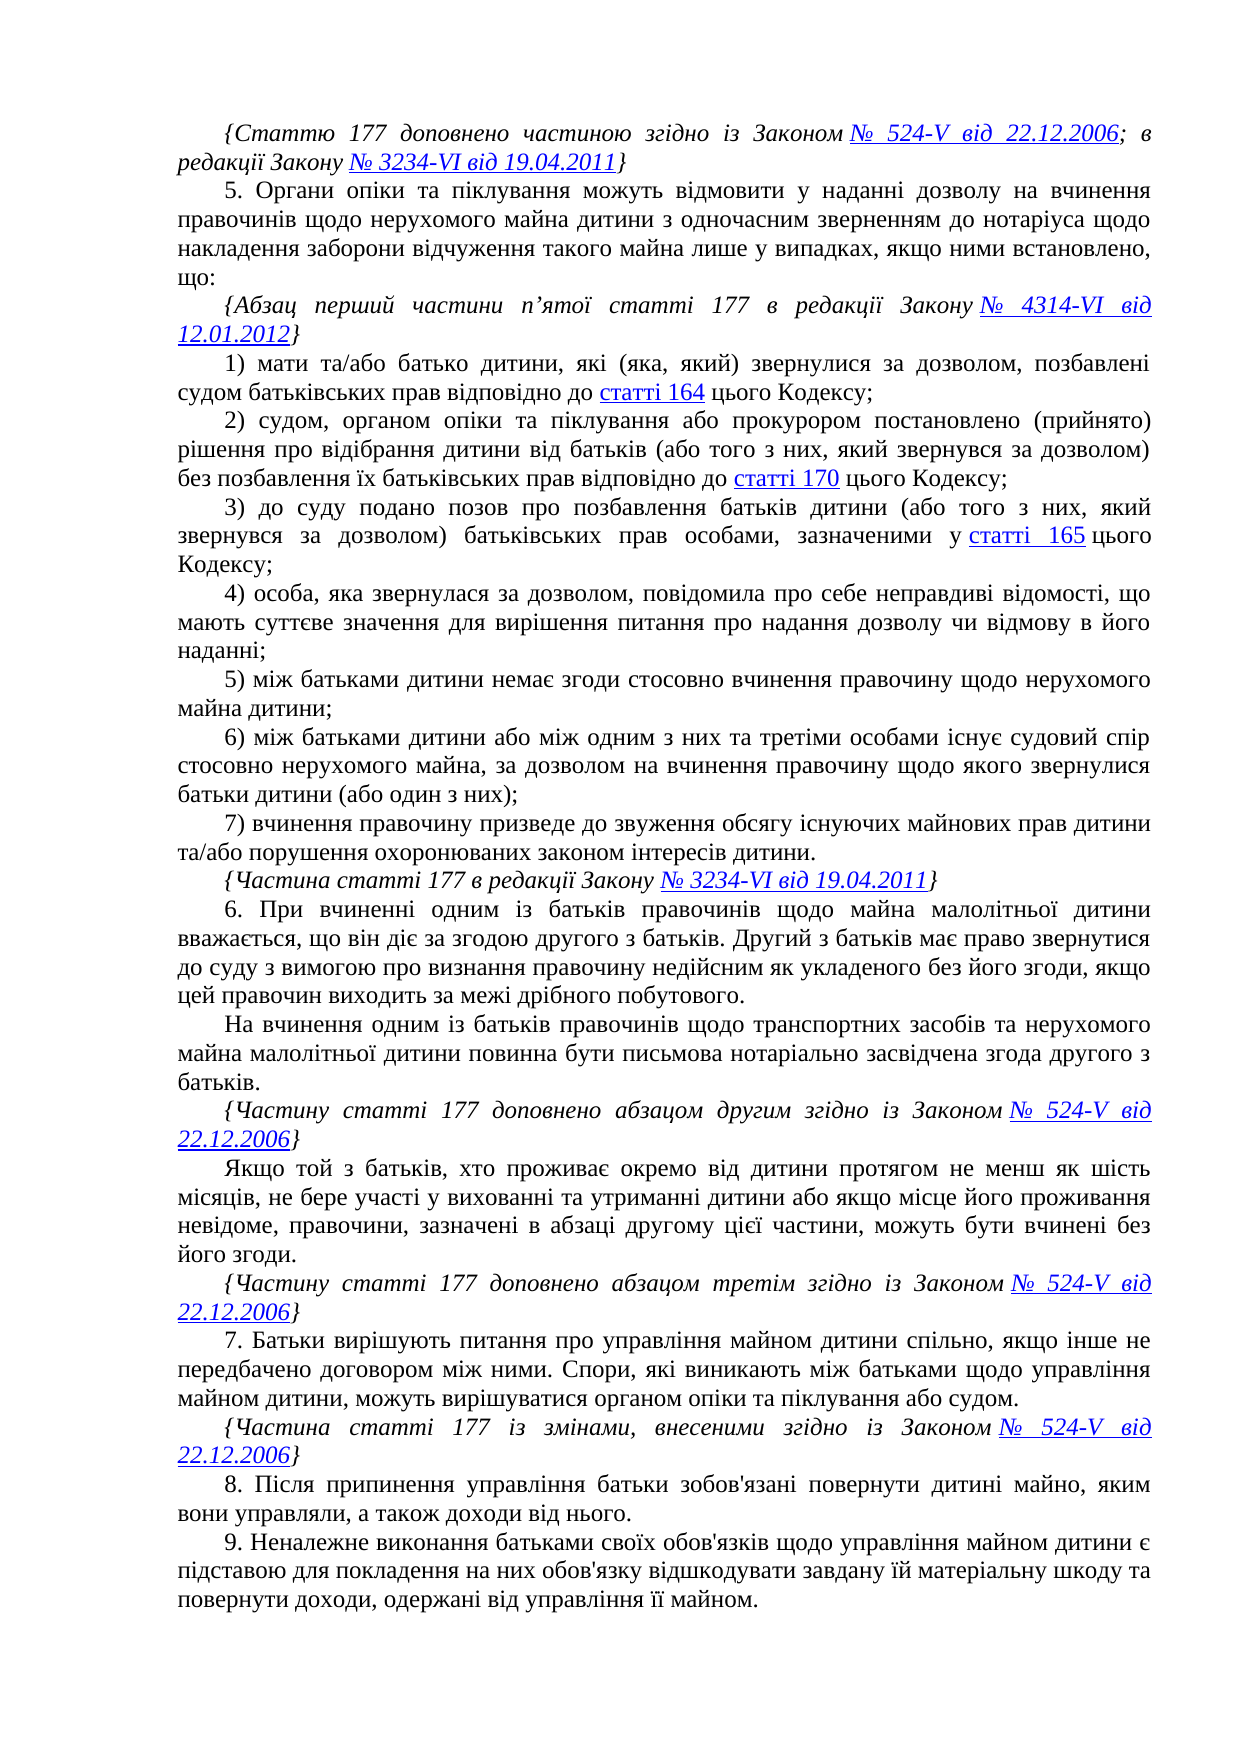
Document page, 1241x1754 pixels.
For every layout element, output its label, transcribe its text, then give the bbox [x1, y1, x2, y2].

text 5) між батьками дитини немає згоди стосовно вчинення правочину щодо нерухомого майна дитини; [177, 664, 1152, 722]
text 9. Неналежне виконання батьками своїх обов'язків щодо управління майном дитини є підставою для покладення на них обов'язку відшкодувати завдану їй матеріальну шкоду та повернути доходи, одержані від управління її майном. [177, 1527, 1152, 1613]
text 2) судом, органом опіки та піклування або прокурором постановлено (прийнято) рішення про відібрання дитини від батьків (або того з них, який звернувся за дозволом) без позбавлення їх батьківських прав відповідно до статті 170 цього Кодексу; [177, 406, 1152, 492]
text 8. Після припинення управління батьки зобов'язані повернути дитині майно, яким вони управляли, а також доходи від нього. [177, 1469, 1152, 1527]
text 7. Батьки вирішують питання про управління майном дитини спільно, якщо інше не передбачено договором між ними. Спори, які виникають між батьками щодо управління майном дитини, можуть вирішуватися органом опіки та піклування або судом. [177, 1326, 1152, 1412]
text 1) мати та/або батько дитини, які (яка, який) звернулися за дозволом, позбавлені судом батьківських прав відповідно до статті 164 цього Кодексу; [177, 348, 1152, 406]
text 6) між батьками дитини або між одним з них та третіми особами існує судовий спір стосовно нерухомого майна, за дозволом на вчинення правочину щодо якого звернулися батьки дитини (або один з них); [177, 722, 1152, 808]
text Якщо той з батьків, хто проживає окремо від дитини протягом не менш як шість місяців, не бере участі у вихованні та утриманні дитини або якщо місце його проживання невідоме, правочини, зазначені в абзаці другому цієї частини, можуть бути вчинені без його згоди. [177, 1153, 1152, 1268]
text {Частина статті 177 в редакції Закону № 3234-VI від 19.04.2011} [177, 866, 1152, 894]
text 4) особа, яка звернулася за дозволом, повідомила про себе неправдиві відомості, що мають суттєве значення для вирішення питання про надання дозволу чи відмову в його наданні; [177, 578, 1152, 664]
text 7) вчинення правочину призведе до звуження обсягу існуючих майнових прав дитини та/або порушення охоронюваних законом інтересів дитини. [177, 808, 1152, 866]
text 3) до суду подано позов про позбавлення батьків дитини (або того з них, який звернувся за дозволом) батьківських прав особами, зазначеними у статті 165 цього Кодексу; [177, 492, 1152, 578]
text {Абзац перший частини п’ятої статті 177 в редакції Закону № 4314-VI від 12.01.2012} [177, 291, 1152, 348]
text 5. Органи опіки та піклування можуть відмовити у наданні дозволу на вчинення правочинів щодо нерухомого майна дитини з одночасним зверненням до нотаріуса щодо накладення заборони відчуження такого майна лише у випадках, якщо ними встановлено, що: [177, 176, 1152, 291]
text {Статтю 177 доповнено частиною згідно із Законом № 524-V від 22.12.2006; в редакції Закону № 3234-VI від 19.04.2011} [177, 118, 1152, 176]
text {Частину статті 177 доповнено абзацом другим згідно із Законом № 524-V від 22.12.2006} [177, 1096, 1152, 1153]
text {Частину статті 177 доповнено абзацом третім згідно із Законом № 524-V від 22.12.2006} [177, 1268, 1152, 1326]
text 6. При вчиненні одним із батьків правочинів щодо майна малолітньої дитини вважається, що він діє за згодою другого з батьків. Другий з батьків має право звернутися до суду з вимогою про визнання правочину недійсним як укладеного без його згоди, якщо цей правочин виходить за межі дрібного побутового. [177, 894, 1152, 1009]
text На вчинення одним із батьків правочинів щодо транспортних засобів та нерухомого майна малолітньої дитини повинна бути письмова нотаріально засвідчена згода другого з батьків. [177, 1009, 1152, 1096]
text {Частина статті 177 із змінами, внесеними згідно із Законом № 524-V від 22.12.2006} [177, 1412, 1152, 1469]
